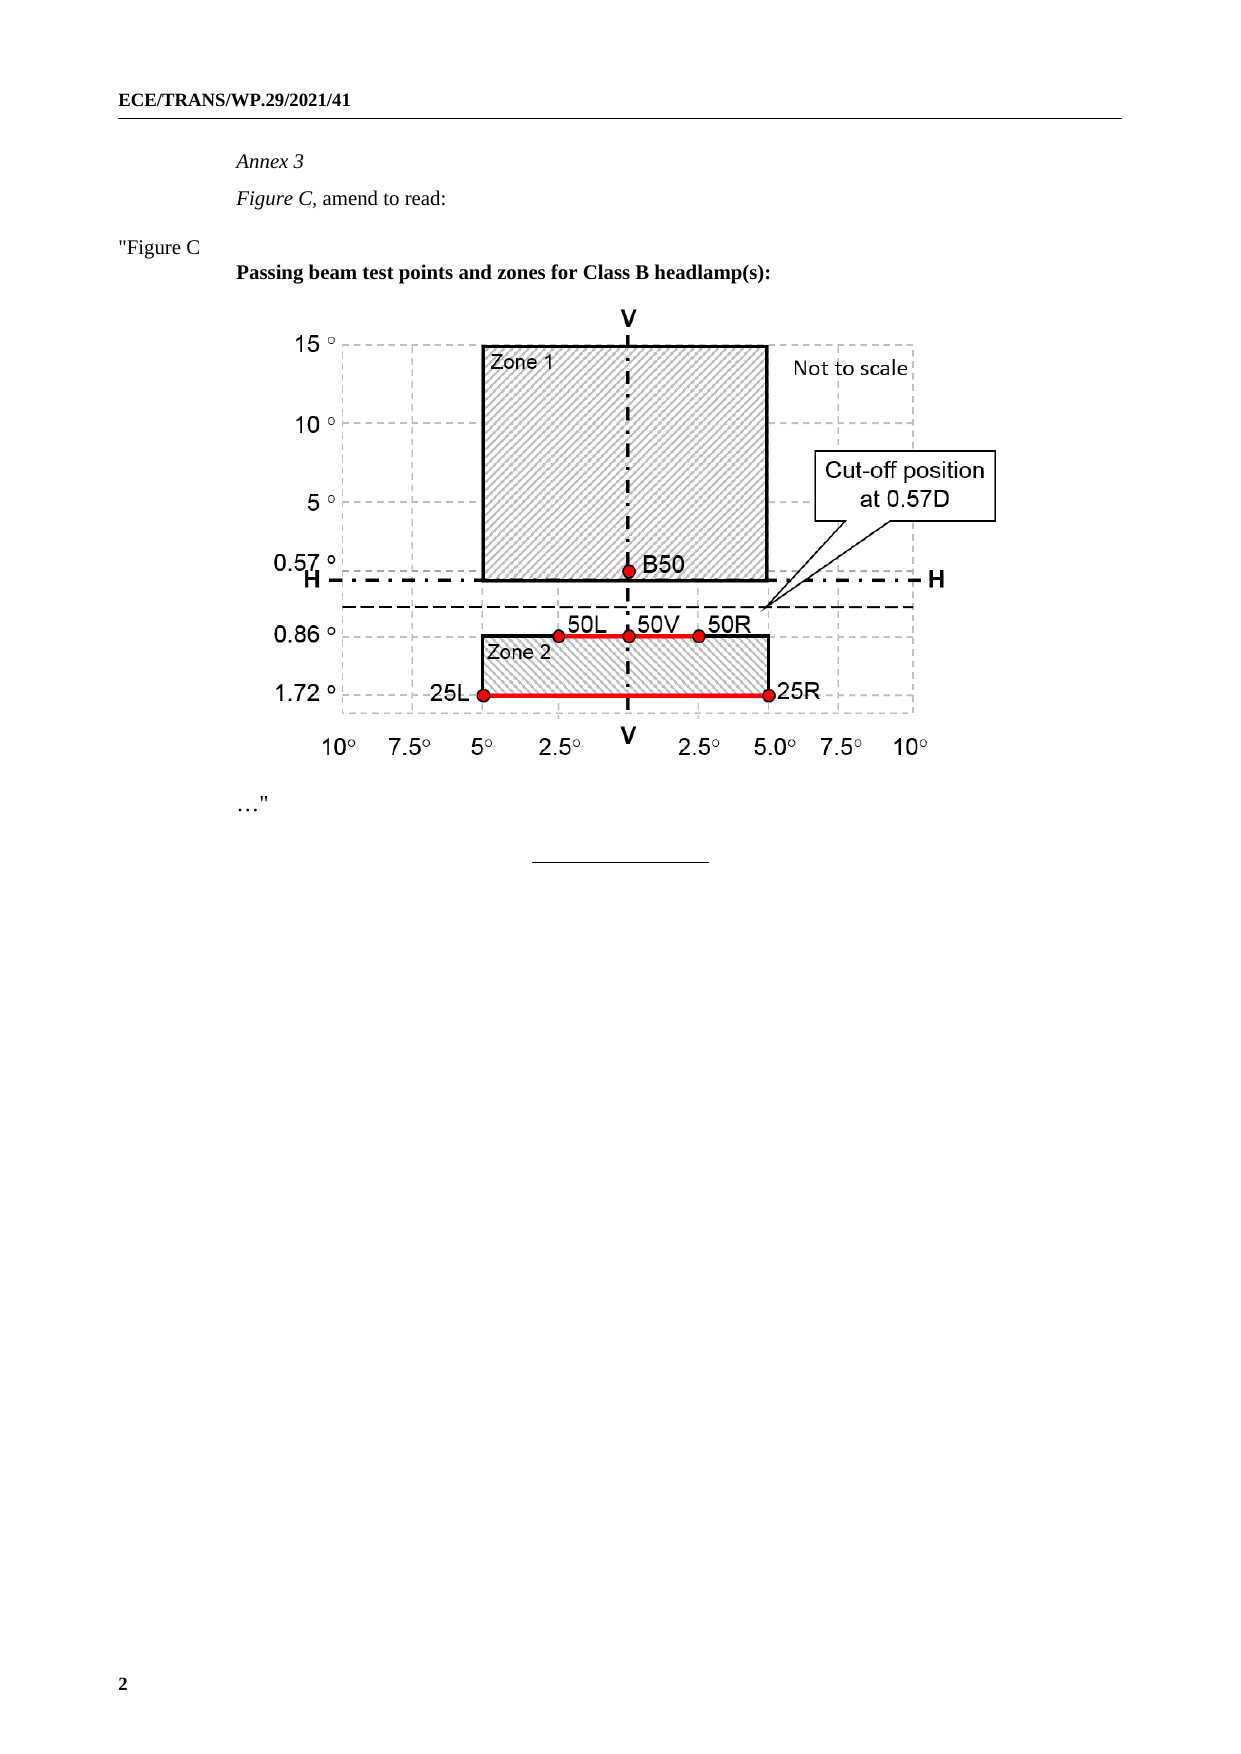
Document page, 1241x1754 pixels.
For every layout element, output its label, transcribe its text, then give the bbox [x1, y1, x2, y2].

picture [236, 296, 1004, 777]
subtitle "Figure C [118, 235, 1122, 259]
text …" [236, 789, 1004, 816]
text Figure C, amend to read: [236, 185, 1004, 210]
text Passing beam test points and zones for Class B headlamp(s): [236, 259, 1004, 284]
text Annex 3 [236, 148, 1004, 173]
